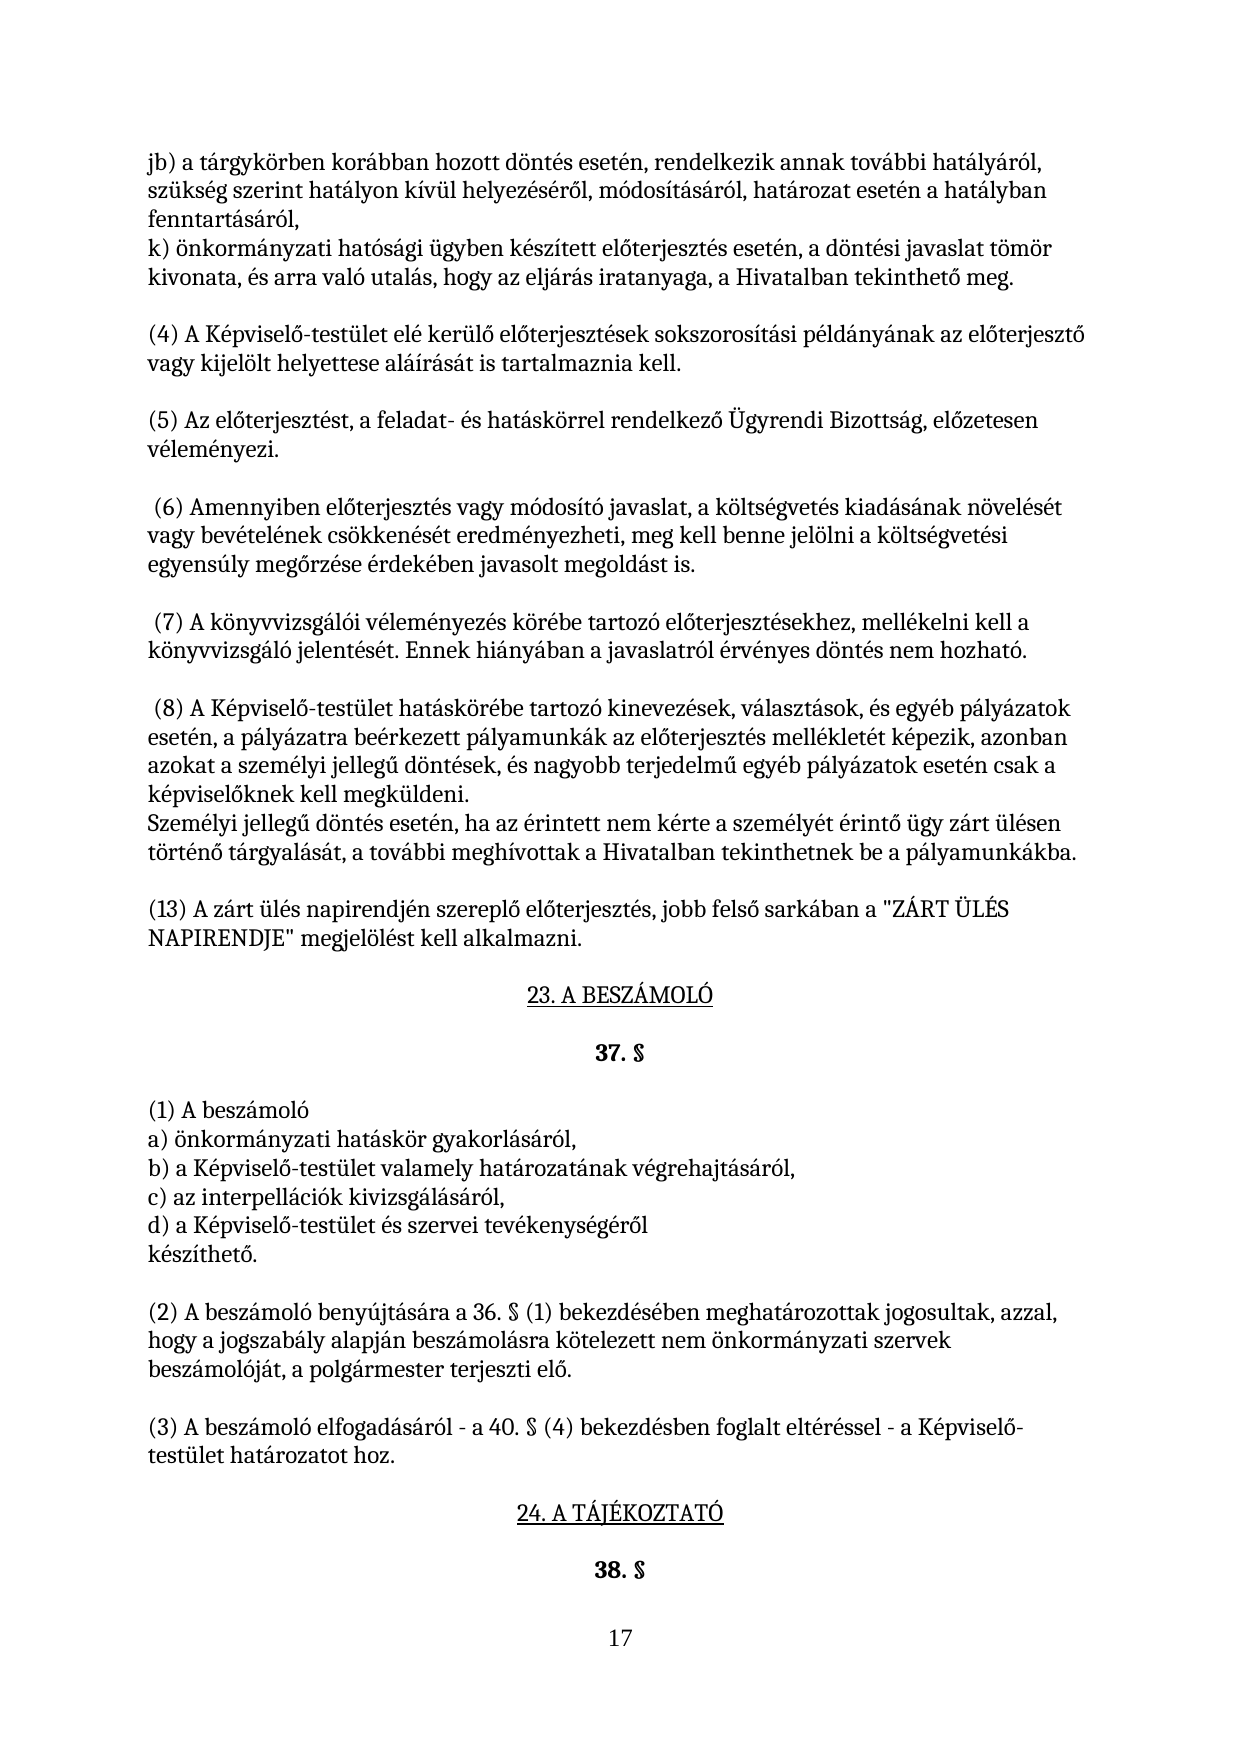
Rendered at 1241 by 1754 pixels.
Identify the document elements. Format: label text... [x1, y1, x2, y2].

text c) az interpellációk kivizsgálásáról, [148, 1183, 1093, 1211]
text (5) Az előterjesztést, a feladat- és hatáskörrel rendelkező Ügyrendi Bizottság, előzetesen véleményezi. [148, 406, 1093, 464]
text (1) A beszámoló [148, 1096, 1093, 1125]
text (6) Amennyiben előterjesztés vagy módosító javaslat, a költségvetés kiadásának növelését vagy bevételének csökkenését eredményezheti, meg kell benne jelölni a költségvetési egyensúly megőrzése érdekében javasolt megoldást is. [148, 493, 1093, 579]
text 37. § [148, 1039, 1093, 1068]
text (8) A Képviselő-testület hatáskörébe tartozó kinevezések, választások, és egyéb pályázatok esetén, a pályázatra beérkezett pályamunkák az előterjesztés mellékletét képezik, azonban azokat a személyi jellegű döntések, és nagyobb terjedelmű egyéb pályázatok esetén csak a képviselőknek kell megküldeni. Személyi jellegű döntés esetén, ha az érintett nem kérte a személyét érintő ügy zárt ülésen történő tárgyalását, a további meghívottak a Hivatalban tekinthetnek be a pályamunkákba. [148, 694, 1093, 866]
text b) a Képviselő-testület valamely határozatának végrehajtásáról, [148, 1154, 1093, 1183]
text jb) a tárgykörben korábban hozott döntés esetén, rendelkezik annak további hatályáról, szükség szerint hatályon kívül helyezéséről, módosításáról, határozat esetén a hatályban fenntartásáról, [148, 148, 1093, 234]
text (4) A Képviselő-testület elé kerülő előterjesztések sokszorosítási példányának az előterjesztő vagy kijelölt helyettese aláírását is tartalmaznia kell. [148, 320, 1093, 378]
text (2) A beszámoló benyújtására a 36. § (1) bekezdésében meghatározottak jogosultak, azzal, hogy a jogszabály alapján beszámolásra kötelezett nem önkormányzati szervek beszámolóját, a polgármester terjeszti elő. [148, 1298, 1093, 1384]
text készíthető. [148, 1240, 1093, 1269]
text k) önkormányzati hatósági ügyben készített előterjesztés esetén, a döntési javaslat tömör kivonata, és arra való utalás, hogy az eljárás iratanyaga, a Hivatalban tekinthető meg. [148, 234, 1093, 291]
text 38. § [148, 1556, 1093, 1585]
text 23. A BESZÁMOLÓ [148, 981, 1093, 1010]
text d) a Képviselő-testület és szervei tevékenységéről [148, 1211, 1093, 1240]
text 24. A TÁJÉKOZTATÓ [148, 1499, 1093, 1528]
text (3) A beszámoló elfogadásáról - a 40. § (4) bekezdésben foglalt eltéréssel - a Képviselő-testület határozatot hoz. [148, 1413, 1093, 1470]
text (7) A könyvvizsgálói véleményezés körébe tartozó előterjesztésekhez, mellékelni kell a könyvvizsgáló jelentését. Ennek hiányában a javaslatról érvényes döntés nem hozható. [148, 608, 1093, 665]
text (13) A zárt ülés napirendjén szereplő előterjesztés, jobb felső sarkában a "ZÁRT ÜLÉS NAPIRENDJE" megjelölést kell alkalmazni. [148, 895, 1093, 953]
text a) önkormányzati hatáskör gyakorlásáról, [148, 1125, 1093, 1154]
